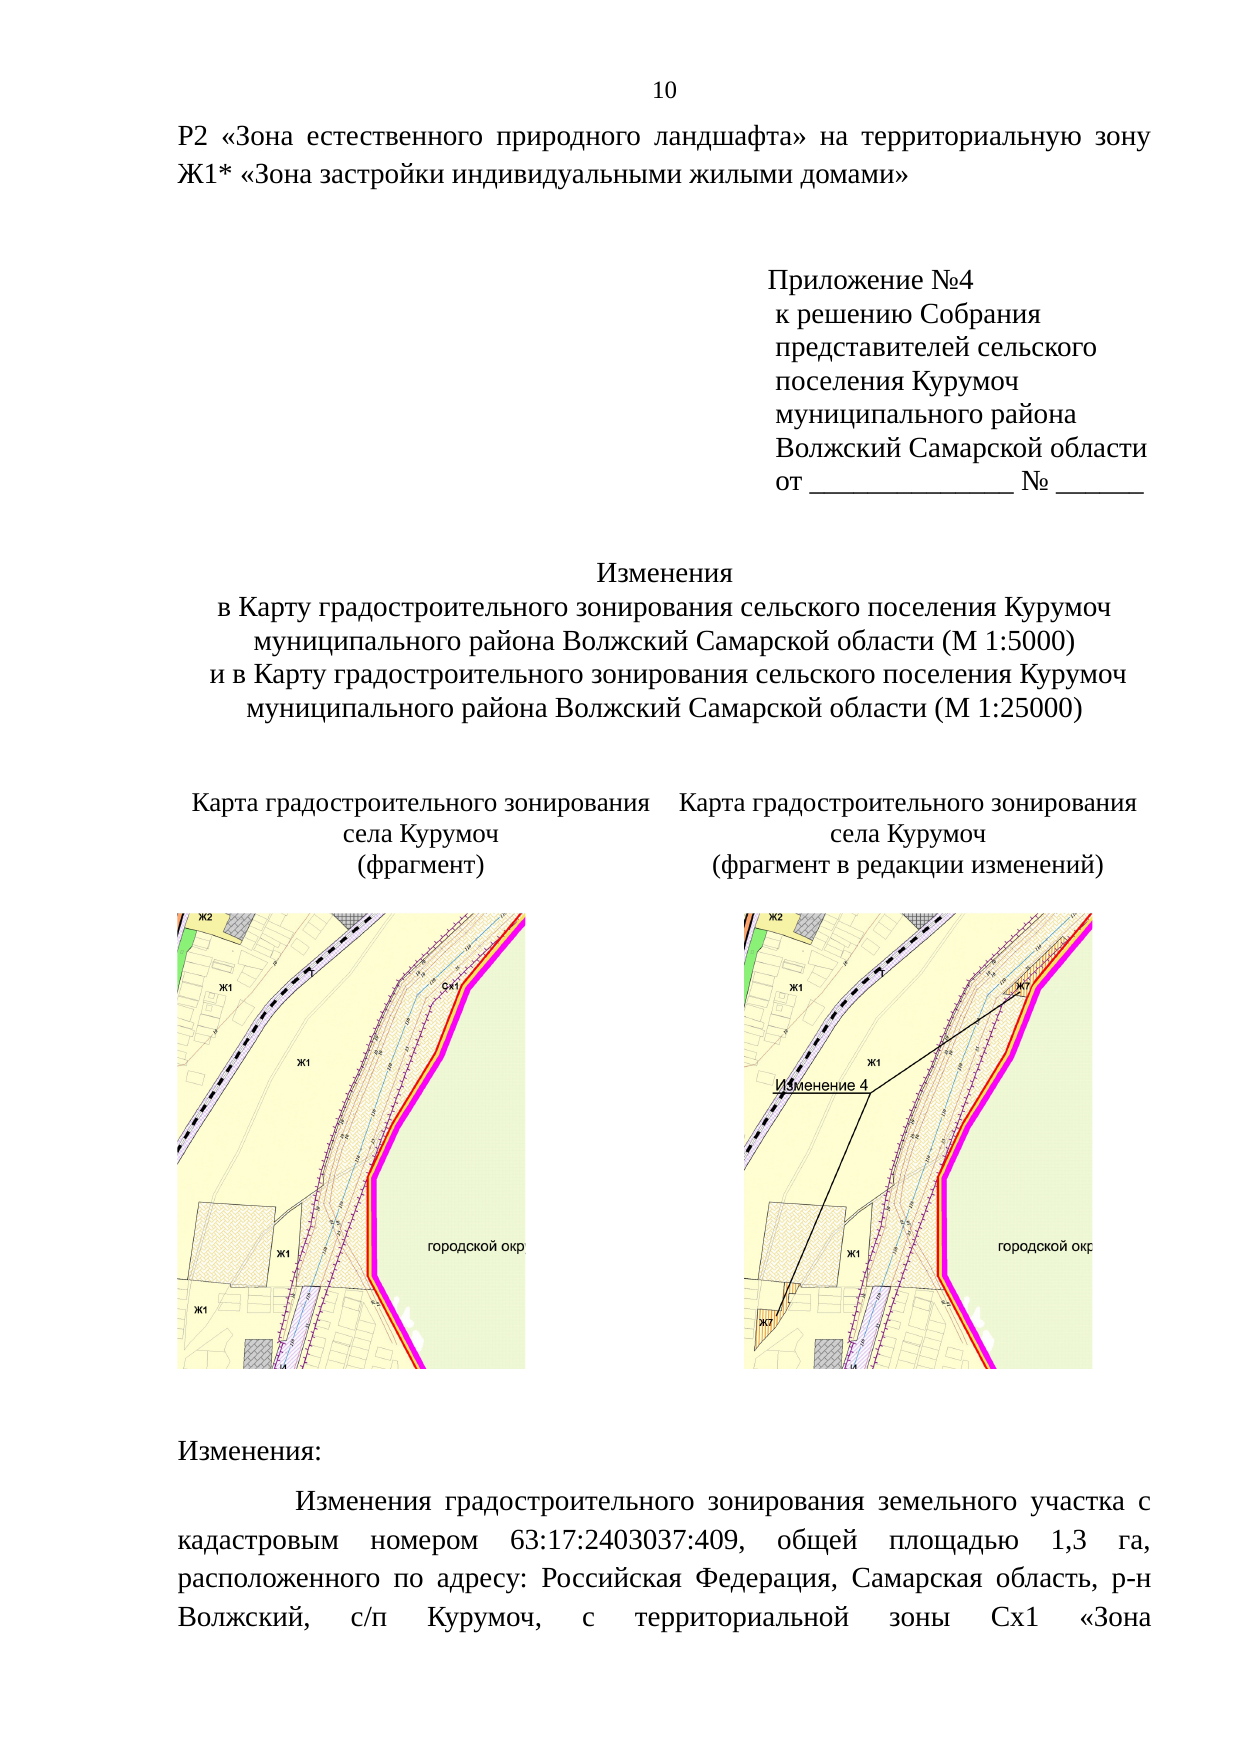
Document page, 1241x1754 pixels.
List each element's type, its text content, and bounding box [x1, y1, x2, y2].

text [177, 118, 1152, 190]
text Изменения [177, 556, 1152, 589]
text представителей сельского [177, 329, 1152, 363]
text Приложение №4 [767, 262, 1152, 296]
text и в Карту градостроительного зонирования сельского поселения Курумоч муниципального района Волжский Самарской области (М 1:25000) [177, 656, 1152, 723]
picture [177, 912, 526, 1369]
table_header Карта градостроительного зонирования села Курумоч (фрагмент в редакции изменений) [664, 786, 1151, 879]
text поселения Курумоч [177, 363, 1152, 396]
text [177, 1483, 1152, 1632]
table_header Карта градостроительного зонирования села Курумоч (фрагмент) [177, 786, 664, 879]
text муниципального района [177, 396, 1152, 430]
text к решению Собрания [177, 296, 1152, 329]
text Изменения: [177, 1433, 1152, 1466]
text в Карту градостроительного зонирования сельского поселения Курумоч муниципального района Волжский Самарской области (М 1:5000) [177, 589, 1152, 656]
text от ______________ № ______ [177, 463, 1152, 497]
text Волжский Самарской области [177, 430, 1152, 463]
picture [744, 912, 1093, 1369]
